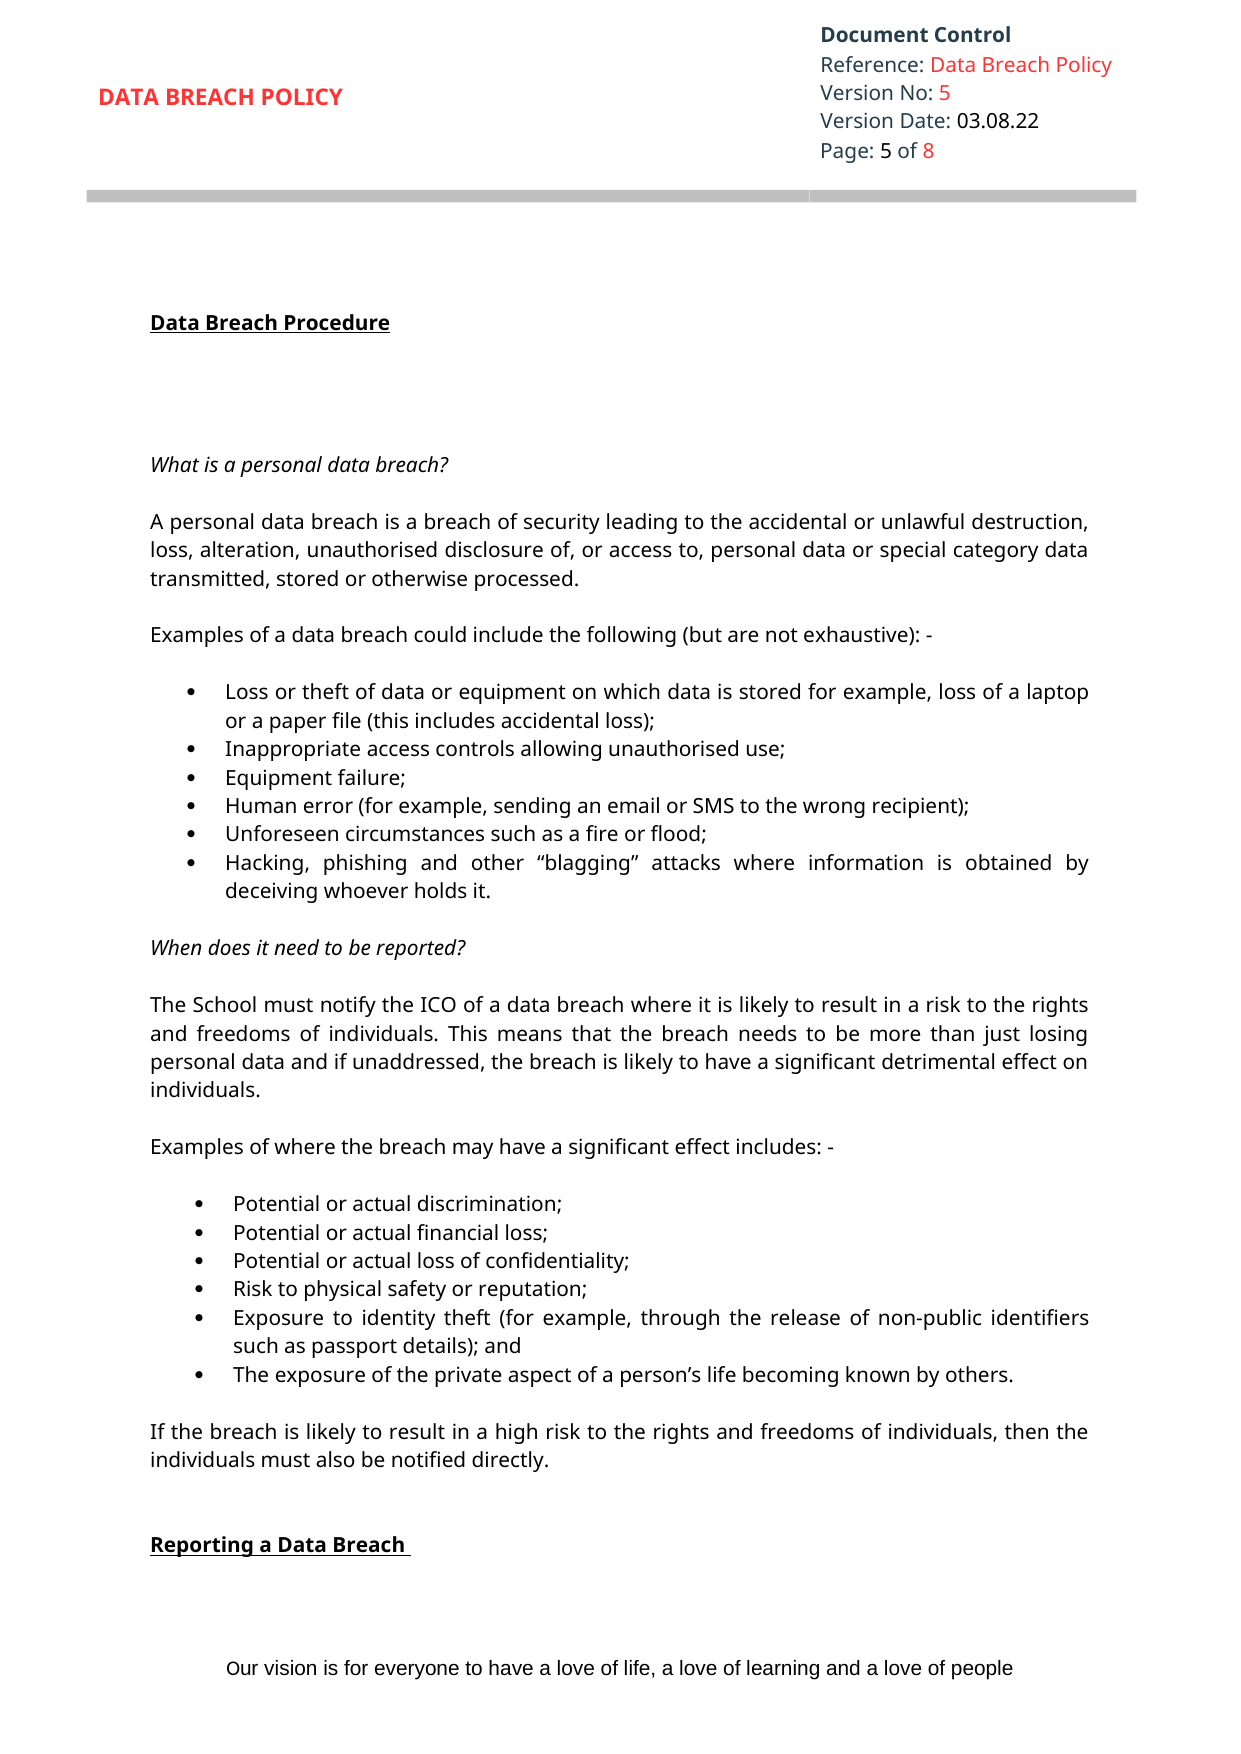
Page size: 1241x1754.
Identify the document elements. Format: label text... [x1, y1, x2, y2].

text Examples of a data breach could include the following (but are not exhaustive): - [150, 621, 1090, 649]
list Potential or actual loss of confidentiality; [195, 1246, 1090, 1274]
list Inappropriate access controls allowing unauthorised use; [187, 734, 1090, 763]
text What is a personal data breach? [150, 450, 1090, 478]
list Potential or actual discrimination; [195, 1189, 1090, 1218]
text If the breach is likely to result in a high risk to the rights and freedoms of individuals, then the individuals must also be notified directly. [150, 1417, 1090, 1474]
list The exposure of the private aspect of a person’s life becoming known by others. [195, 1360, 1090, 1388]
text Examples of where the breach may have a significant effect includes: - [150, 1132, 1090, 1161]
list Risk to physical safety or reputation; [195, 1274, 1090, 1303]
text A personal data breach is a breach of security leading to the accidental or unlawful destruction, loss, alteration, unauthorised disclosure of, or access to, personal data or special category data transmitted, stored or otherwise processed. [150, 507, 1090, 592]
list Loss or theft of data or equipment on which data is stored for example, loss of a laptop or a paper file (this includes accidental loss); [187, 677, 1090, 734]
text The School must notify the ICO of a data breach where it is likely to result in a risk to the rights and freedoms of individuals. This means that the breach needs to be more than just losing personal data and if unaddressed, the breach is likely to have a significant detrimental effect on individuals. [150, 990, 1090, 1104]
list Hacking, phishing and other “blagging” attacks where information is obtained by deceiving whoever holds it. [187, 848, 1090, 905]
list Exposure to identity theft (for example, through the release of non-public identifiers such as passport details); and [195, 1303, 1090, 1360]
text When does it need to be reported? [150, 933, 1090, 962]
list Human error (for example, sending an email or SMS to the wrong recipient); [187, 791, 1090, 819]
list Unforeseen circumstances such as a fire or flood; [187, 819, 1090, 848]
list Potential or actual financial loss; [195, 1218, 1090, 1246]
text Data Breach Procedure [150, 308, 1090, 336]
list Equipment failure; [187, 763, 1090, 791]
text Reporting a Data Breach [150, 1531, 1090, 1559]
